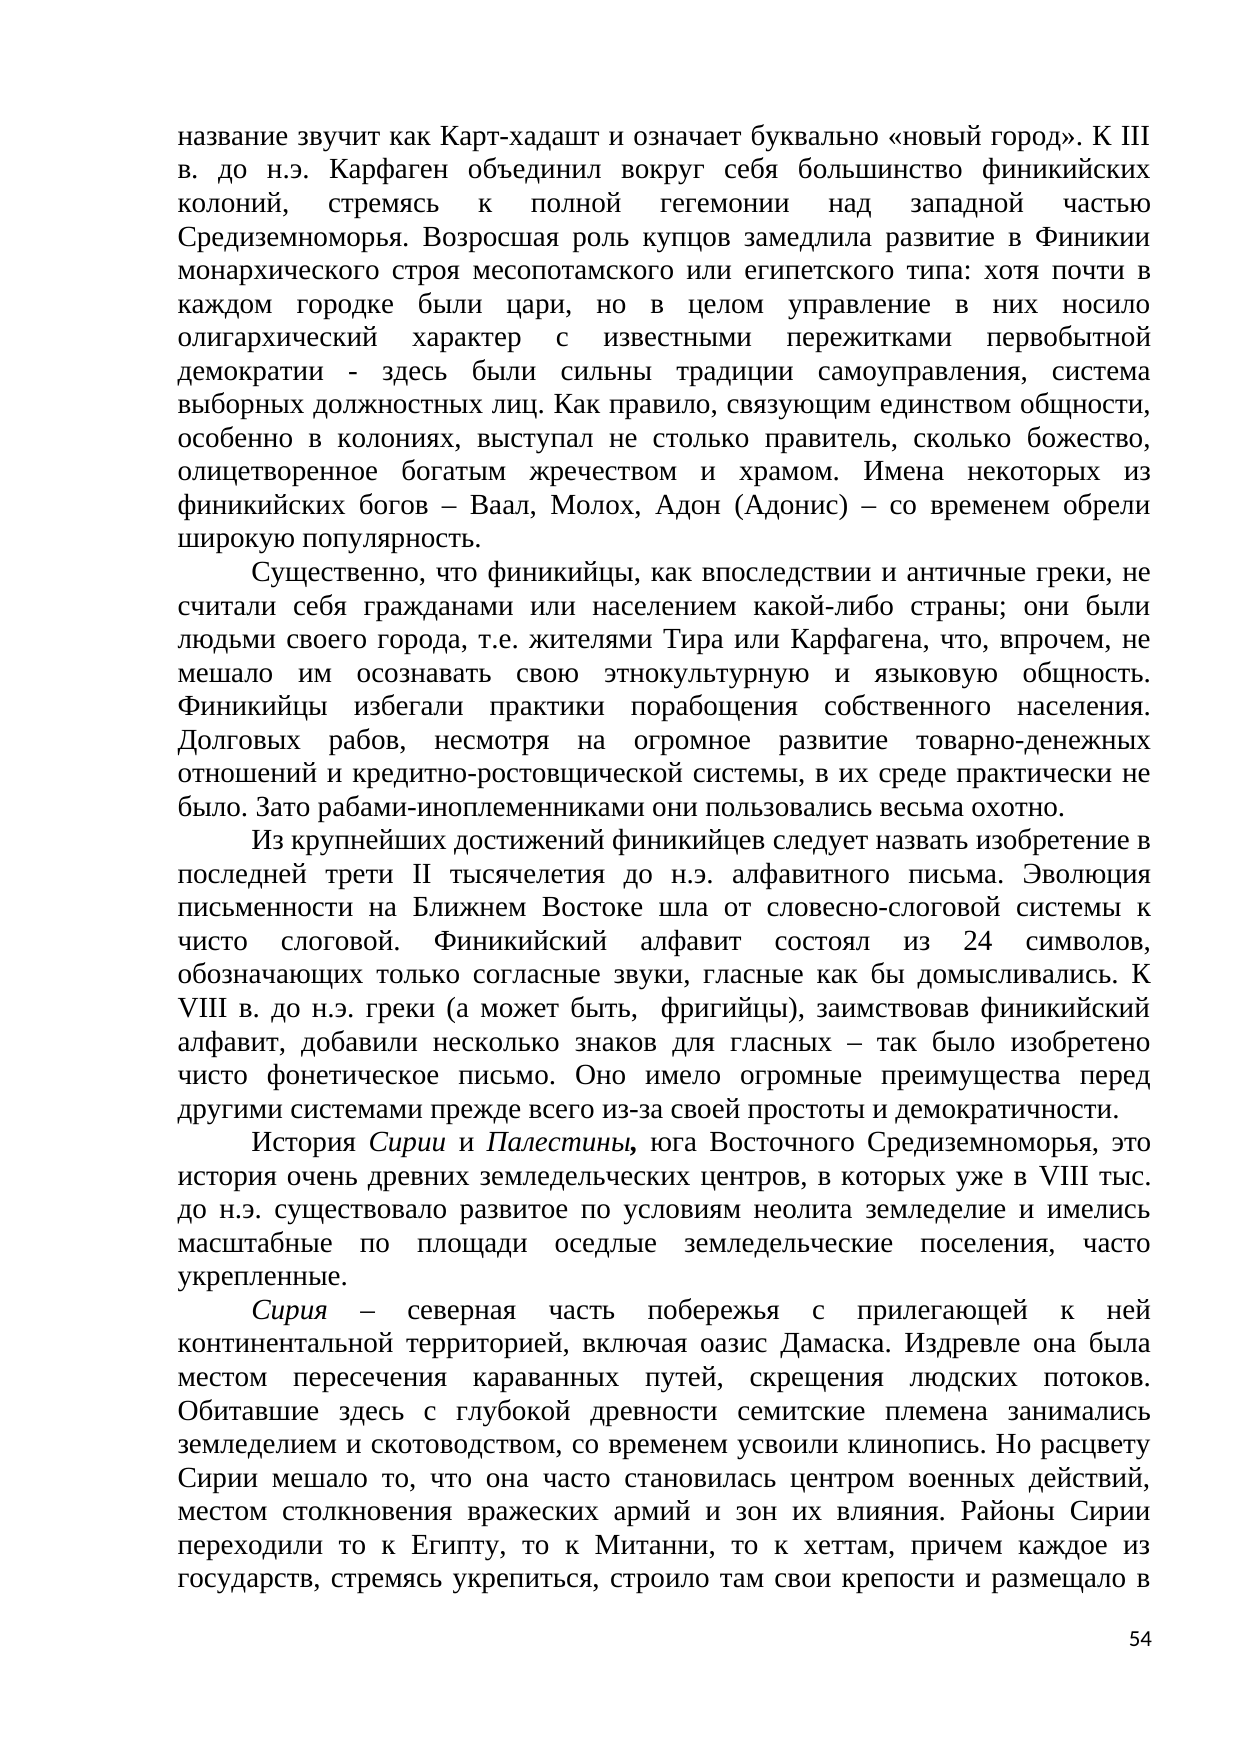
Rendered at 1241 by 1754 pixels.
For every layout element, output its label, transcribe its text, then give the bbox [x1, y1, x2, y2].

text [177, 118, 1152, 554]
text История Сирии и Палестины, юга Восточного Средиземноморья, это история очень древних земледельческих центров, в которых уже в VIII тыс. до н.э. существовало развитое по условиям неолита земледелие и имелись масштабные по площади оседлые земледельческие поселения, часто укрепленные. [177, 1124, 1152, 1292]
text Из крупнейших достижений финикийцев следует назвать изобретение в последней трети II тысячелетия до н.э. алфавитного письма. Эволюция письменности на Ближнем Востоке шла от словесно-слоговой системы к чисто слоговой. Финикийский алфавит состоял из 24 символов, обозначающих только согласные звуки, гласные как бы домысливались. К VIII в. до н.э. греки (а может быть, фригийцы), заимствовав финикийский алфавит, добавили несколько знаков для гласных – так было изобретено чисто фонетическое письмо. Оно имело огромные преимущества перед другими системами прежде всего из-за своей простоты и демократичности. [177, 822, 1152, 1124]
text Существенно, что финикийцы, как впоследствии и античные греки, не считали себя гражданами или населением какой-либо страны; они были людьми своего города, т.е. жителями Тира или Карфагена, что, впрочем, не мешало им осознавать свою этнокультурную и языковую общность. Финикийцы избегали практики порабощения собственного населения. Долговых рабов, несмотря на огромное развитие товарно-денежных отношений и кредитно-ростовщической системы, в их среде практически не было. Зато рабами-иноплеменниками они пользовались весьма охотно. [177, 554, 1152, 822]
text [177, 1292, 1152, 1594]
